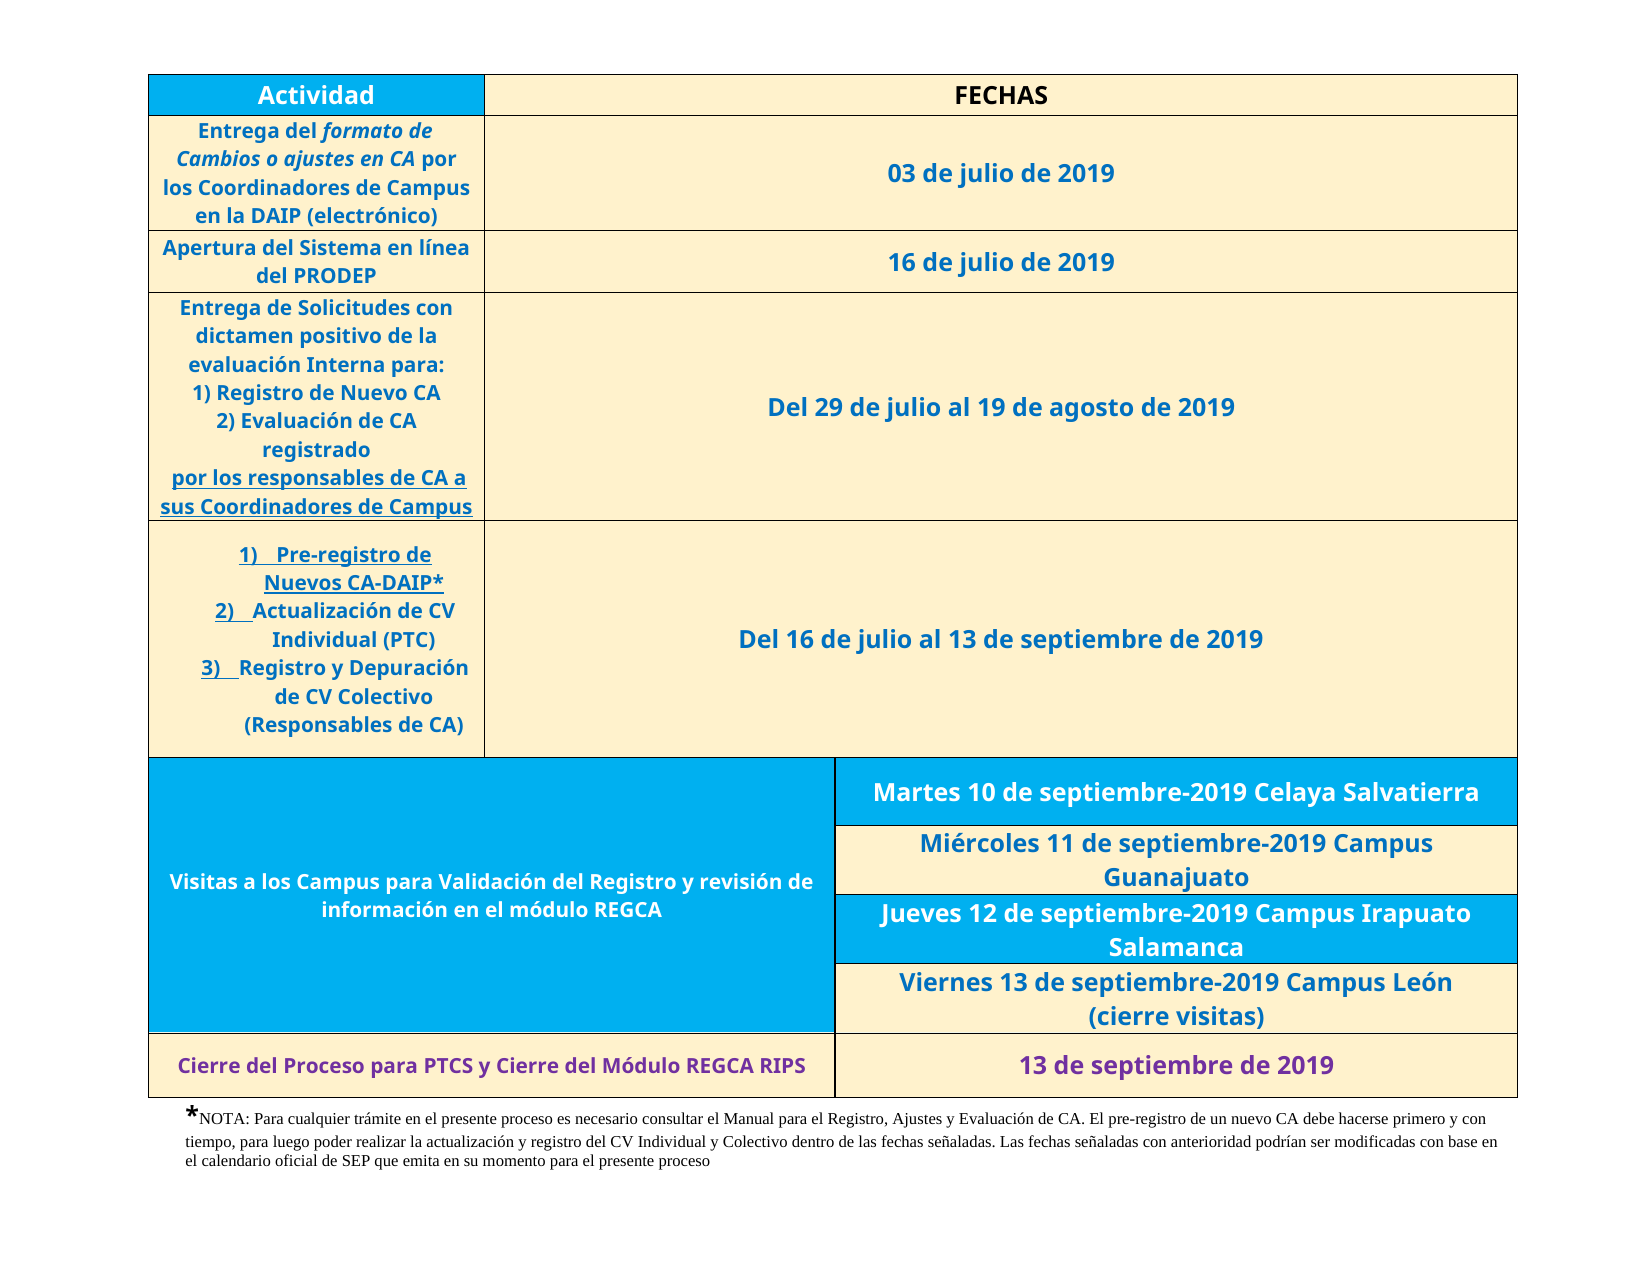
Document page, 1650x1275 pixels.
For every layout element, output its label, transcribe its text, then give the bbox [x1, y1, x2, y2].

table_cell Martes 10 de septiembre-2019 Celaya Salvatierra [836, 758, 1517, 825]
table_cell Entrega del formato de Cambios o ajustes en CA por los Coordinadores de Campus en la DAIP (electrónico) [149, 116, 484, 230]
table_header Actividad [149, 75, 484, 115]
table_header FECHAS [485, 75, 1517, 115]
table_cell Del 29 de julio al 19 de agosto de 2019 [485, 293, 1517, 520]
table_cell 13 de septiembre de 2019 [836, 1034, 1517, 1097]
table_cell 16 de julio de 2019 [485, 231, 1517, 292]
table_cell Miércoles 11 de septiembre-2019 Campus Guanajuato [836, 826, 1517, 894]
table_cell Jueves 12 de septiembre-2019 Campus Irapuato Salamanca [836, 895, 1517, 963]
table_cell Pre-registro de Nuevos CA-DAIP* Actualización de CV Individual (PTC) Registro y Depuración de CV Colectivo (Responsables de CA) [149, 521, 484, 757]
table_cell Del 16 de julio al 13 de septiembre de 2019 [485, 521, 1517, 757]
table_cell Entrega de Solicitudes con dictamen positivo de la evaluación Interna para: 1) Registro de Nuevo CA 2) Evaluación de CA registrado por los responsables de CA a sus Coordinadores de Campus [149, 293, 484, 520]
table_cell Viernes 13 de septiembre-2019 Campus León (cierre visitas) [836, 964, 1517, 1032]
table_cell 03 de julio de 2019 [485, 116, 1517, 230]
table_cell Cierre del Proceso para PTCS y Cierre del Módulo REGCA RIPS [149, 1034, 834, 1097]
table_cell Visitas a los Campus para Validación del Registro y revisión de información en el módulo REGCA [149, 758, 834, 1032]
text *NOTA: Para cualquier trámite en el presente proceso es necesario consultar el Manual para el Registro, Ajustes y Evaluación de CA. El pre-registro de un nuevo CA debe hacerse primero y con tiempo, para luego poder realizar la actualización y registro del CV Individual y Colectivo dentro de las fechas señaladas. Las fechas señaladas con anterioridad podrían ser modificadas con base en el calendario oficial de SEP que emita en su momento para el presente proceso [185, 1098, 1502, 1170]
table_cell Apertura del Sistema en línea del PRODEP [149, 231, 484, 292]
